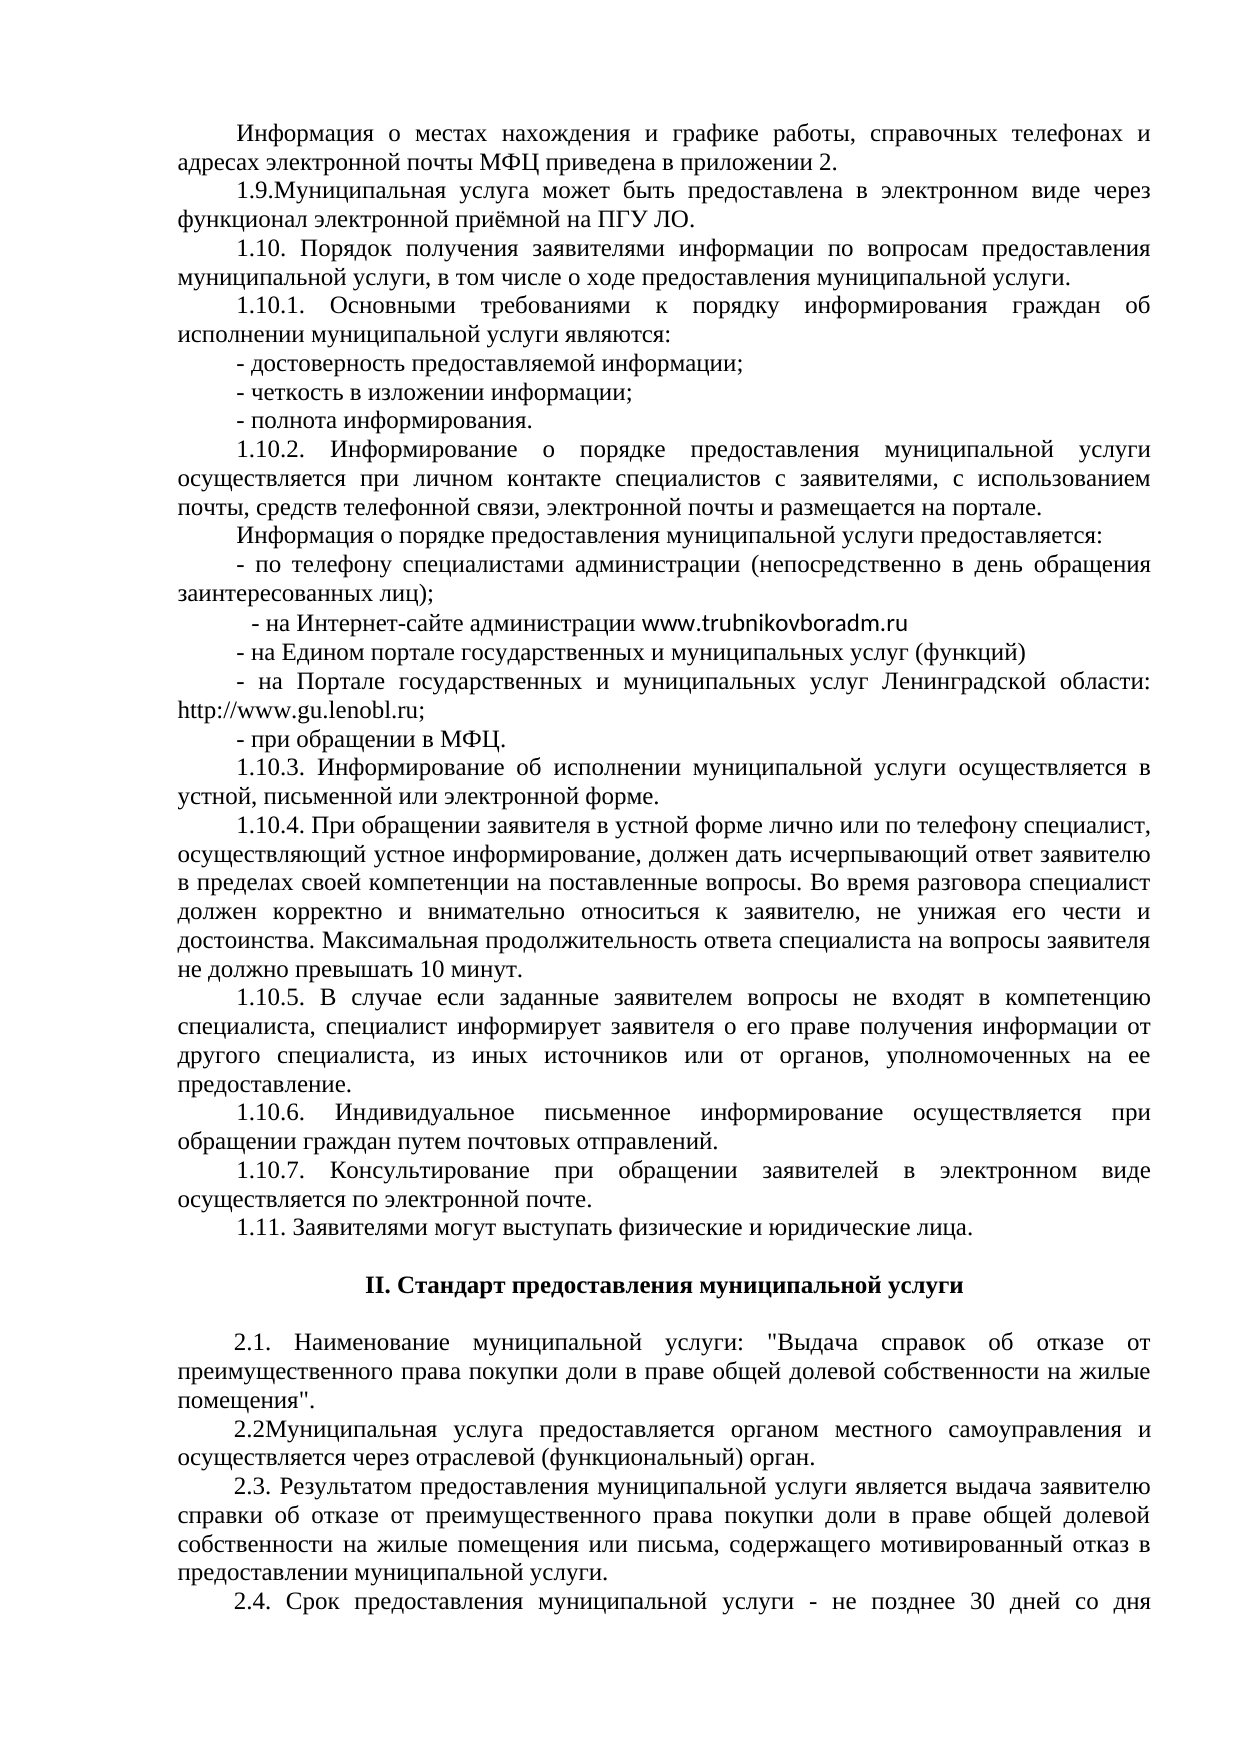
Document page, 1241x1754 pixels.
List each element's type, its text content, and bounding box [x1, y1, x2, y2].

text 2.1. Наименование муниципальной услуги: "Выдача справок об отказе от преимущественного права покупки доли в праве общей долевой собственности на жилые помещения". [177, 1327, 1152, 1414]
text 1.10.5. В случае если заданные заявителем вопросы не входят в компетенцию специалиста, специалист информирует заявителя о его праве получения информации от другого специалиста, из иных источников или от органов, уполномоченных на ее предоставление. [177, 982, 1152, 1097]
text 1.10.3. Информирование об исполнении муниципальной услуги осуществляется в устной, письменной или электронной форме. [177, 752, 1152, 810]
text 1.10.7. Консультирование при обращении заявителей в электронном виде осуществляется по электронной почте. [177, 1155, 1152, 1212]
text - на Едином портале государственных и муниципальных услуг (функций) [177, 637, 1152, 666]
text - на Портале государственных и муниципальных услуг Ленинградской области: http://www.gu.lenobl.ru; [177, 666, 1152, 724]
text - при обращении в МФЦ. [177, 724, 1152, 752]
text 1.9.Муниципальная услуга может быть предоставлена в электронном виде через функционал электронной приёмной на ПГУ ЛО. [177, 176, 1152, 233]
text - полнота информирования. [177, 406, 1152, 434]
text 1.10.4. При обращении заявителя в устной форме лично или по телефону специалист, осуществляющий устное информирование, должен дать исчерпывающий ответ заявителю в пределах своей компетенции на поставленные вопросы. Во время разговора специалист должен корректно и внимательно относиться к заявителю, не унижая его чести и достоинства. Максимальная продолжительность ответа специалиста на вопросы заявителя не должно превышать 10 минут. [177, 810, 1152, 982]
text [177, 1586, 1152, 1615]
text 2.3. Результатом предоставления муниципальной услуги является выдача заявителю справки об отказе от преимущественного права покупки доли в праве общей долевой собственности на жилые помещения или письма, содержащего мотивированный отказ в предоставлении муниципальной услуги. [177, 1471, 1152, 1586]
text - на Интернет-сайте администрации www.trubnikovboradm.ru [177, 607, 1152, 637]
text Информация о порядке предоставления муниципальной услуги предоставляется: [177, 521, 1152, 549]
text 1.10.2. Информирование о порядке предоставления муниципальной услуги осуществляется при личном контакте специалистов с заявителями, с использованием почты, средств телефонной связи, электронной почты и размещается на портале. [177, 434, 1152, 521]
text 1.11. Заявителями могут выступать физические и юридические лица. [177, 1212, 1152, 1241]
text 1.10. Порядок получения заявителями информации по вопросам предоставления муниципальной услуги, в том числе о ходе предоставления муниципальной услуги. [177, 233, 1152, 291]
text 2.2Муниципальная услуга предоставляется органом местного самоуправления и осуществляется через отраслевой (функциональный) орган. [177, 1414, 1152, 1471]
text Информация о местах нахождения и графике работы, справочных телефонах и адресах электронной почты МФЦ приведена в приложении 2. [177, 118, 1152, 176]
text 1.10.6. Индивидуальное письменное информирование осуществляется при обращении граждан путем почтовых отправлений. [177, 1097, 1152, 1155]
text - четкость в изложении информации; [177, 377, 1152, 406]
text - по телефону специалистами администрации (непосредственно в день обращения заинтересованных лиц); [177, 549, 1152, 607]
text - достоверность предоставляемой информации; [177, 348, 1152, 377]
text 1.10.1. Основными требованиями к порядку информирования граждан об исполнении муниципальной услуги являются: [177, 291, 1152, 348]
text II. Стандарт предоставления муниципальной услуги [177, 1270, 1152, 1299]
